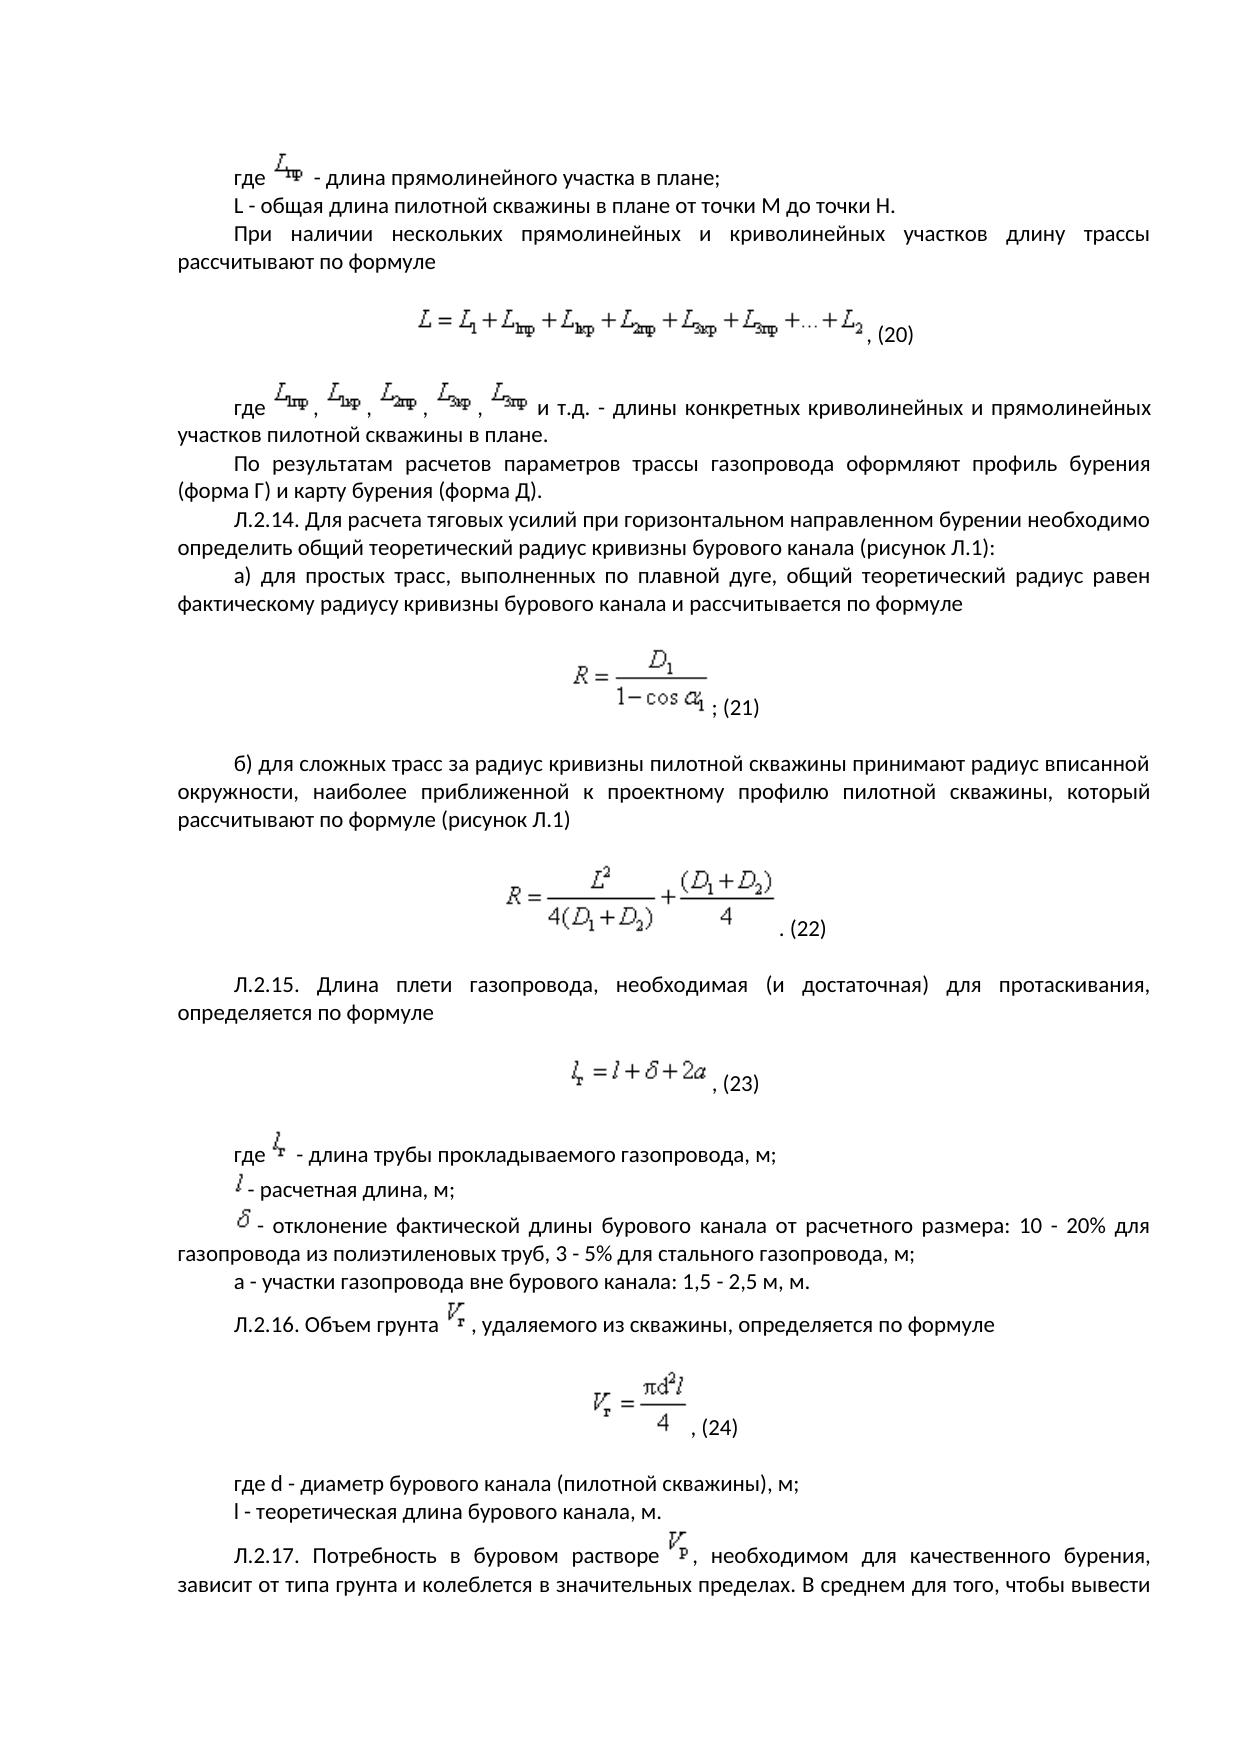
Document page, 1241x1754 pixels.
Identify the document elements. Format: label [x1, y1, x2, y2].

picture [270, 1125, 292, 1163]
picture [569, 644, 712, 716]
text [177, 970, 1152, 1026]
picture [444, 1295, 471, 1333]
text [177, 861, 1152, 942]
picture [502, 861, 779, 936]
picture [590, 1366, 691, 1436]
picture [270, 146, 309, 186]
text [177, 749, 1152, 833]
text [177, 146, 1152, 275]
picture [433, 375, 477, 415]
picture [487, 375, 532, 415]
picture [323, 375, 367, 415]
picture [414, 303, 867, 342]
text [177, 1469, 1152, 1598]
picture [233, 1168, 248, 1198]
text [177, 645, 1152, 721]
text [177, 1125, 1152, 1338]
picture [233, 1203, 257, 1234]
picture [665, 1525, 693, 1564]
picture [270, 375, 313, 415]
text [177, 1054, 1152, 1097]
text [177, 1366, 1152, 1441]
picture [569, 1053, 712, 1092]
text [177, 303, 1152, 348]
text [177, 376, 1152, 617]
picture [377, 375, 423, 415]
